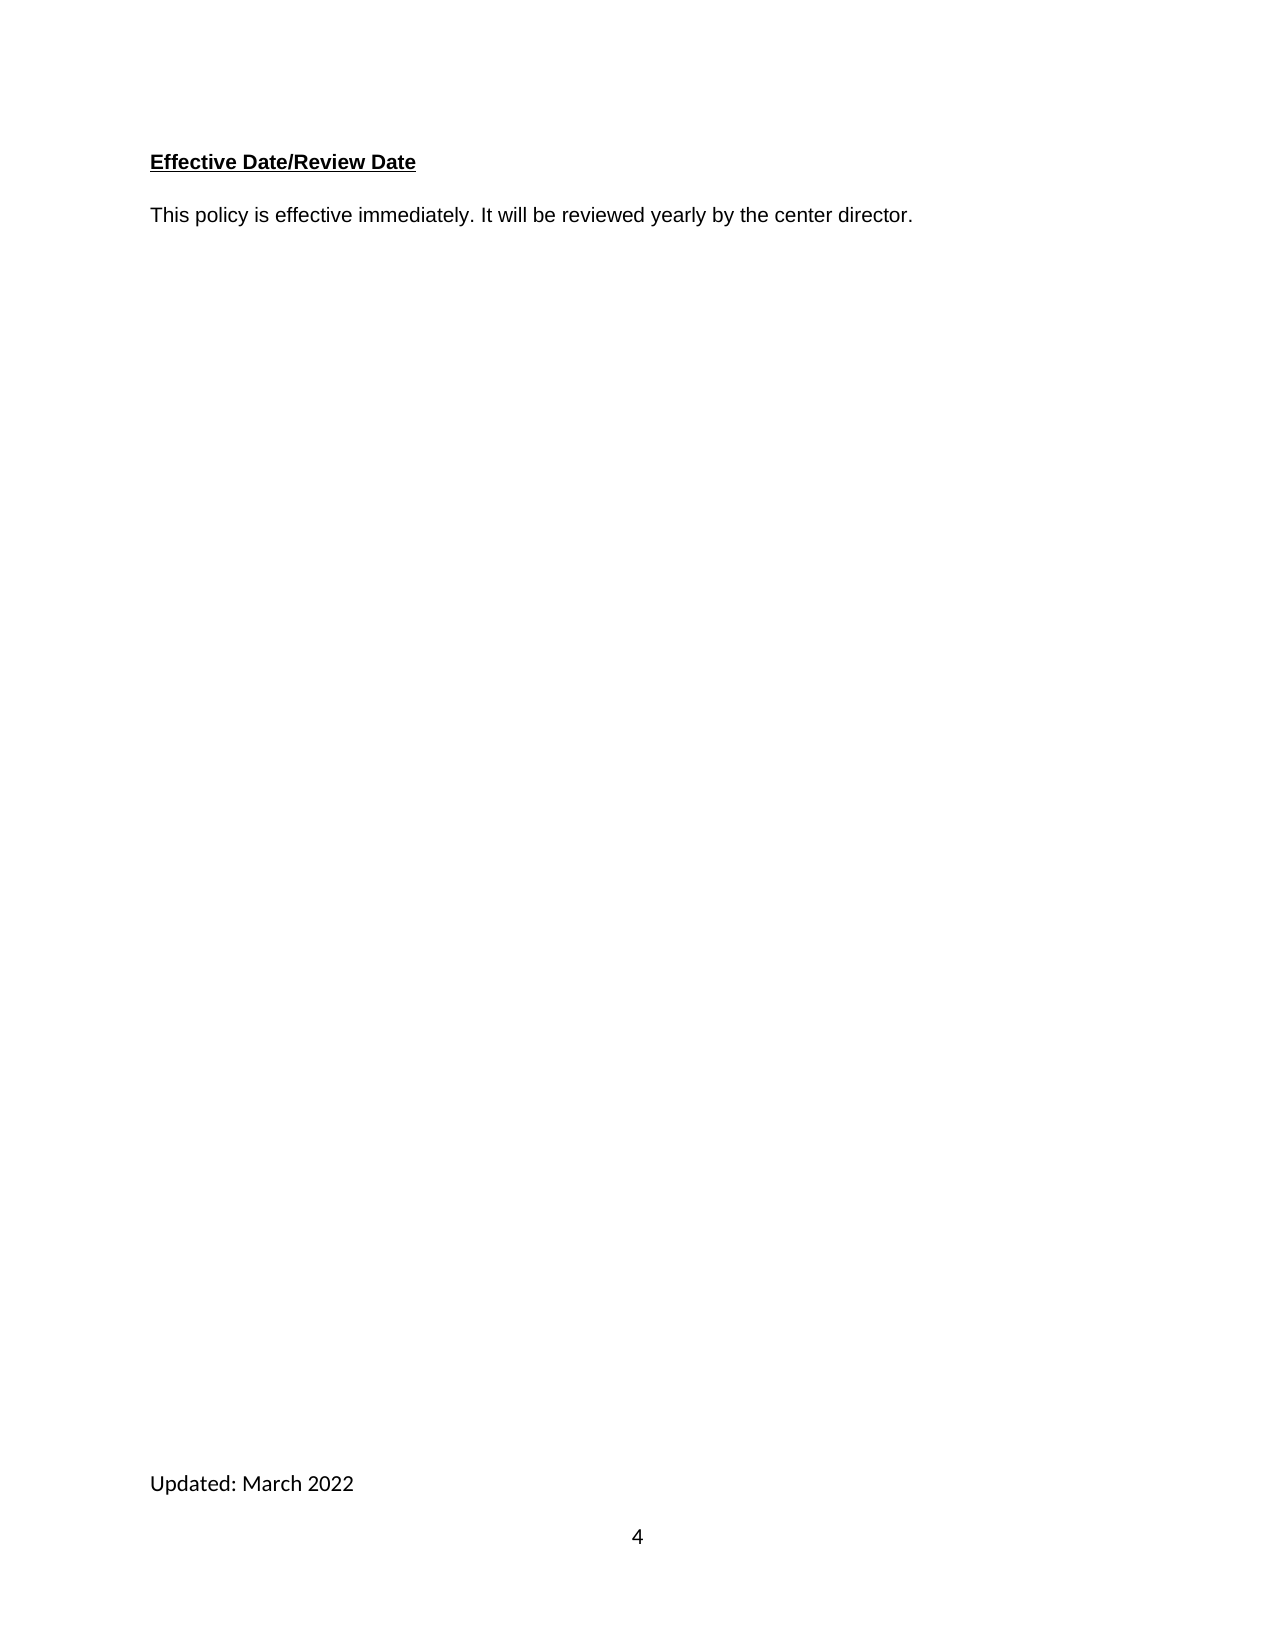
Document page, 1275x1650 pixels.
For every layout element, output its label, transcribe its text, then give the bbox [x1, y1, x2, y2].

text Effective Date/Review Date [150, 150, 1125, 174]
text This policy is effective immediately. It will be reviewed yearly by the center director. [150, 203, 1125, 227]
